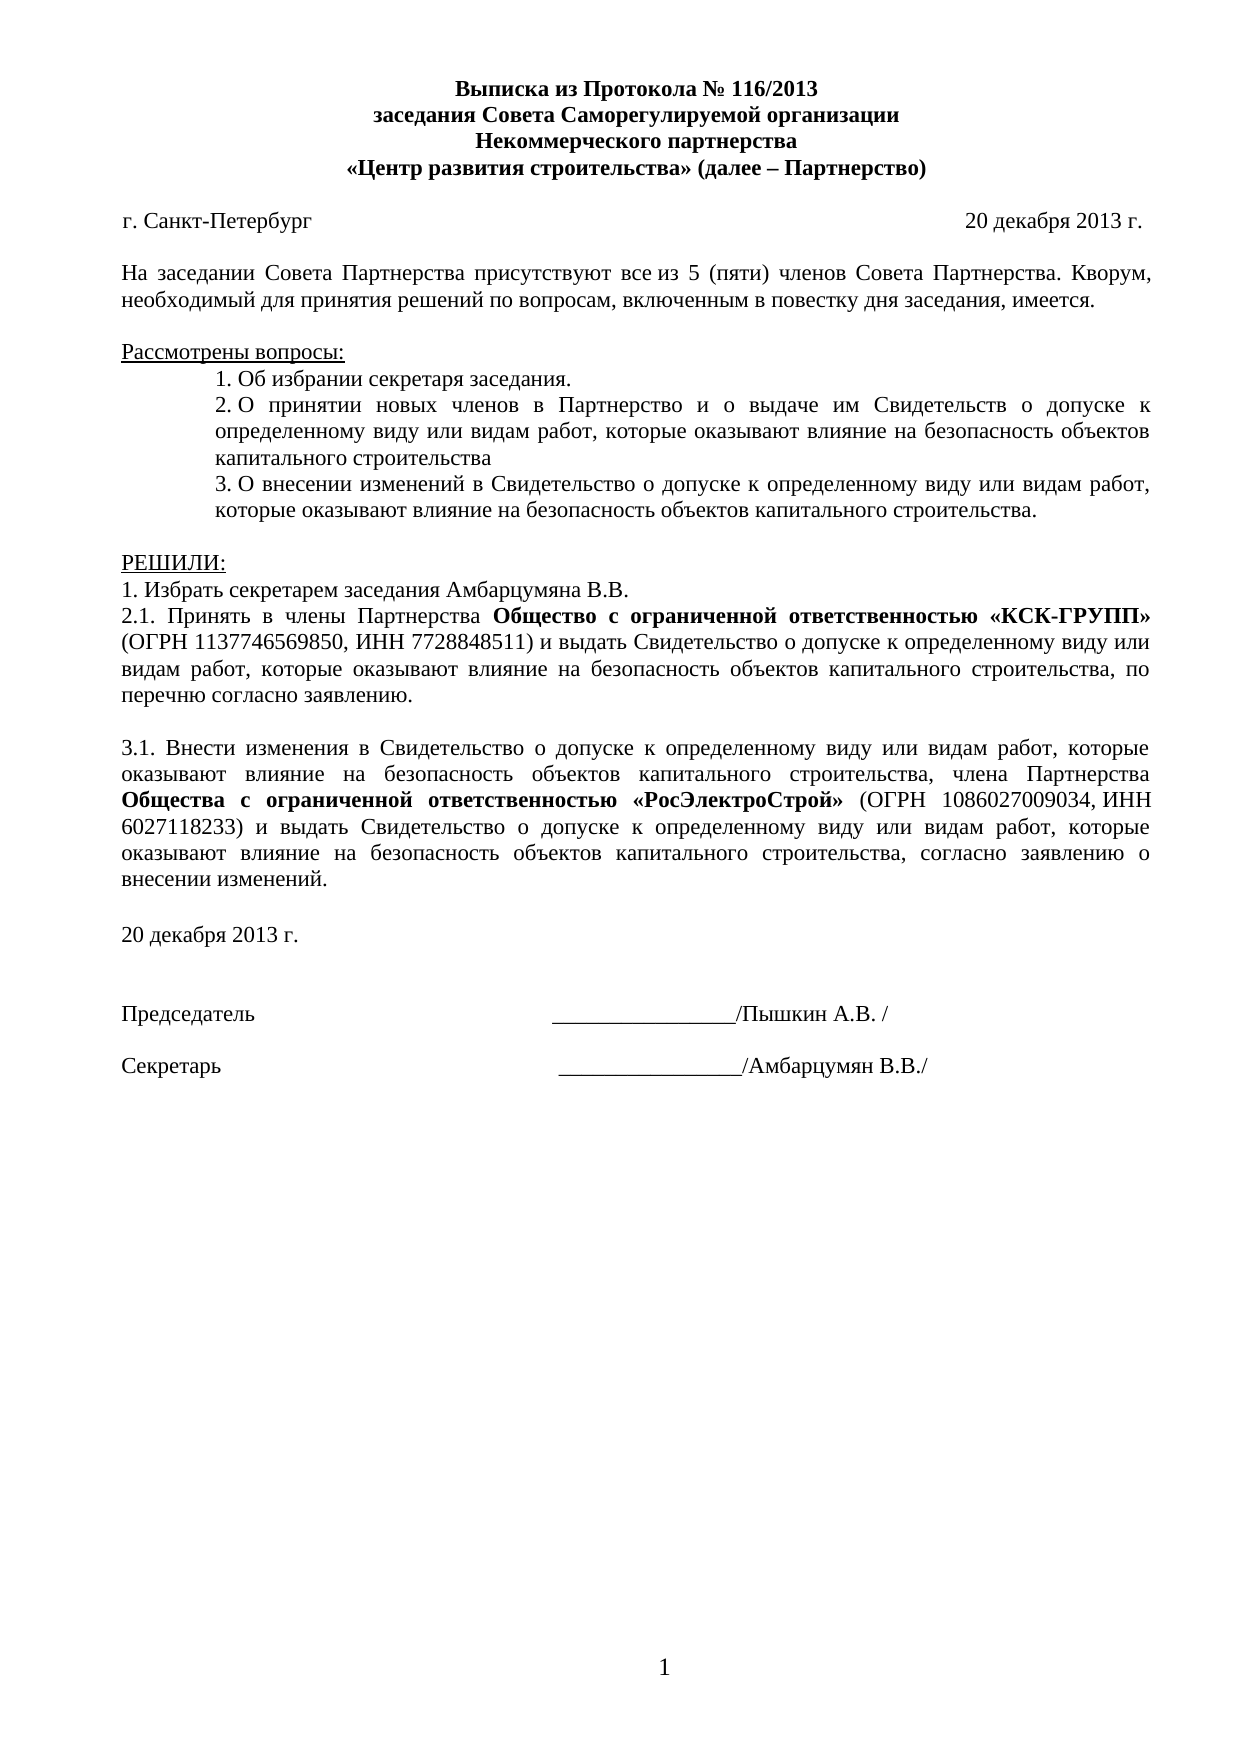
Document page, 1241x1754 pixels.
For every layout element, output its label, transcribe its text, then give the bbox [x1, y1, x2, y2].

table_header 20 декабря 2013 г. [633, 207, 1154, 233]
text Некоммерческого партнерства [121, 128, 1152, 154]
text 1. Об избрании секретаря заседания. [215, 365, 1152, 391]
text Секретарь ________________/Амбарцумян В.В./ [121, 1052, 1152, 1079]
text На заседании Совета Партнерства присутствуют все из 5 (пяти) членов Совета Партнерства. Кворум, необходимый для принятия решений по вопросам, включенным в повестку дня заседания, имеется. [121, 259, 1152, 312]
text Выписка из Протокола № 116/2013 [121, 75, 1152, 101]
text 1. Избрать секретарем заседания Амбарцумяна В.В. [121, 576, 1152, 602]
text Рассмотрены вопросы: [121, 338, 1152, 365]
table_header г. Санкт-Петербург [111, 207, 632, 233]
text 3.1. Внести изменения в Свидетельство о допуске к определенному виду или видам работ, которые оказывают влияние на безопасность объектов капитального строительства, члена Партнерства Общества с ограниченной ответственностью «РосЭлектроСтрой» (ОГРН 1086027009034, ИНН 6027118233) и выдать Свидетельство о допуске к определенному виду или видам работ, которые оказывают влияние на безопасность объектов капитального строительства, согласно заявлению о внесении изменений. [121, 734, 1152, 892]
text «Центр развития строительства» (далее – Партнерство) [121, 154, 1152, 180]
text 2. О принятии новых членов в Партнерство и о выдаче им Свидетельств о допуске к определенному виду или видам работ, которые оказывают влияние на безопасность объектов капитального строительства [215, 391, 1152, 470]
text 20 декабря 2013 г. [121, 921, 1152, 947]
text РЕШИЛИ: [121, 549, 1152, 576]
text Председатель ________________/Пышкин А.В. / [121, 1000, 1152, 1026]
text 2.1. Принять в члены Партнерства Общество с ограниченной ответственностью «КСК-ГРУПП» (ОГРН 1137746569850, ИНН 7728848511) и выдать Свидетельство о допуске к определенному виду или видам работ, которые оказывают влияние на безопасность объектов капитального строительства, по перечню согласно заявлению. [121, 602, 1152, 707]
text 3. О внесении изменений в Свидетельство о допуске к определенному виду или видам работ, которые оказывают влияние на безопасность объектов капитального строительства. [215, 470, 1152, 523]
text заседания Совета Саморегулируемой организации [121, 101, 1152, 128]
